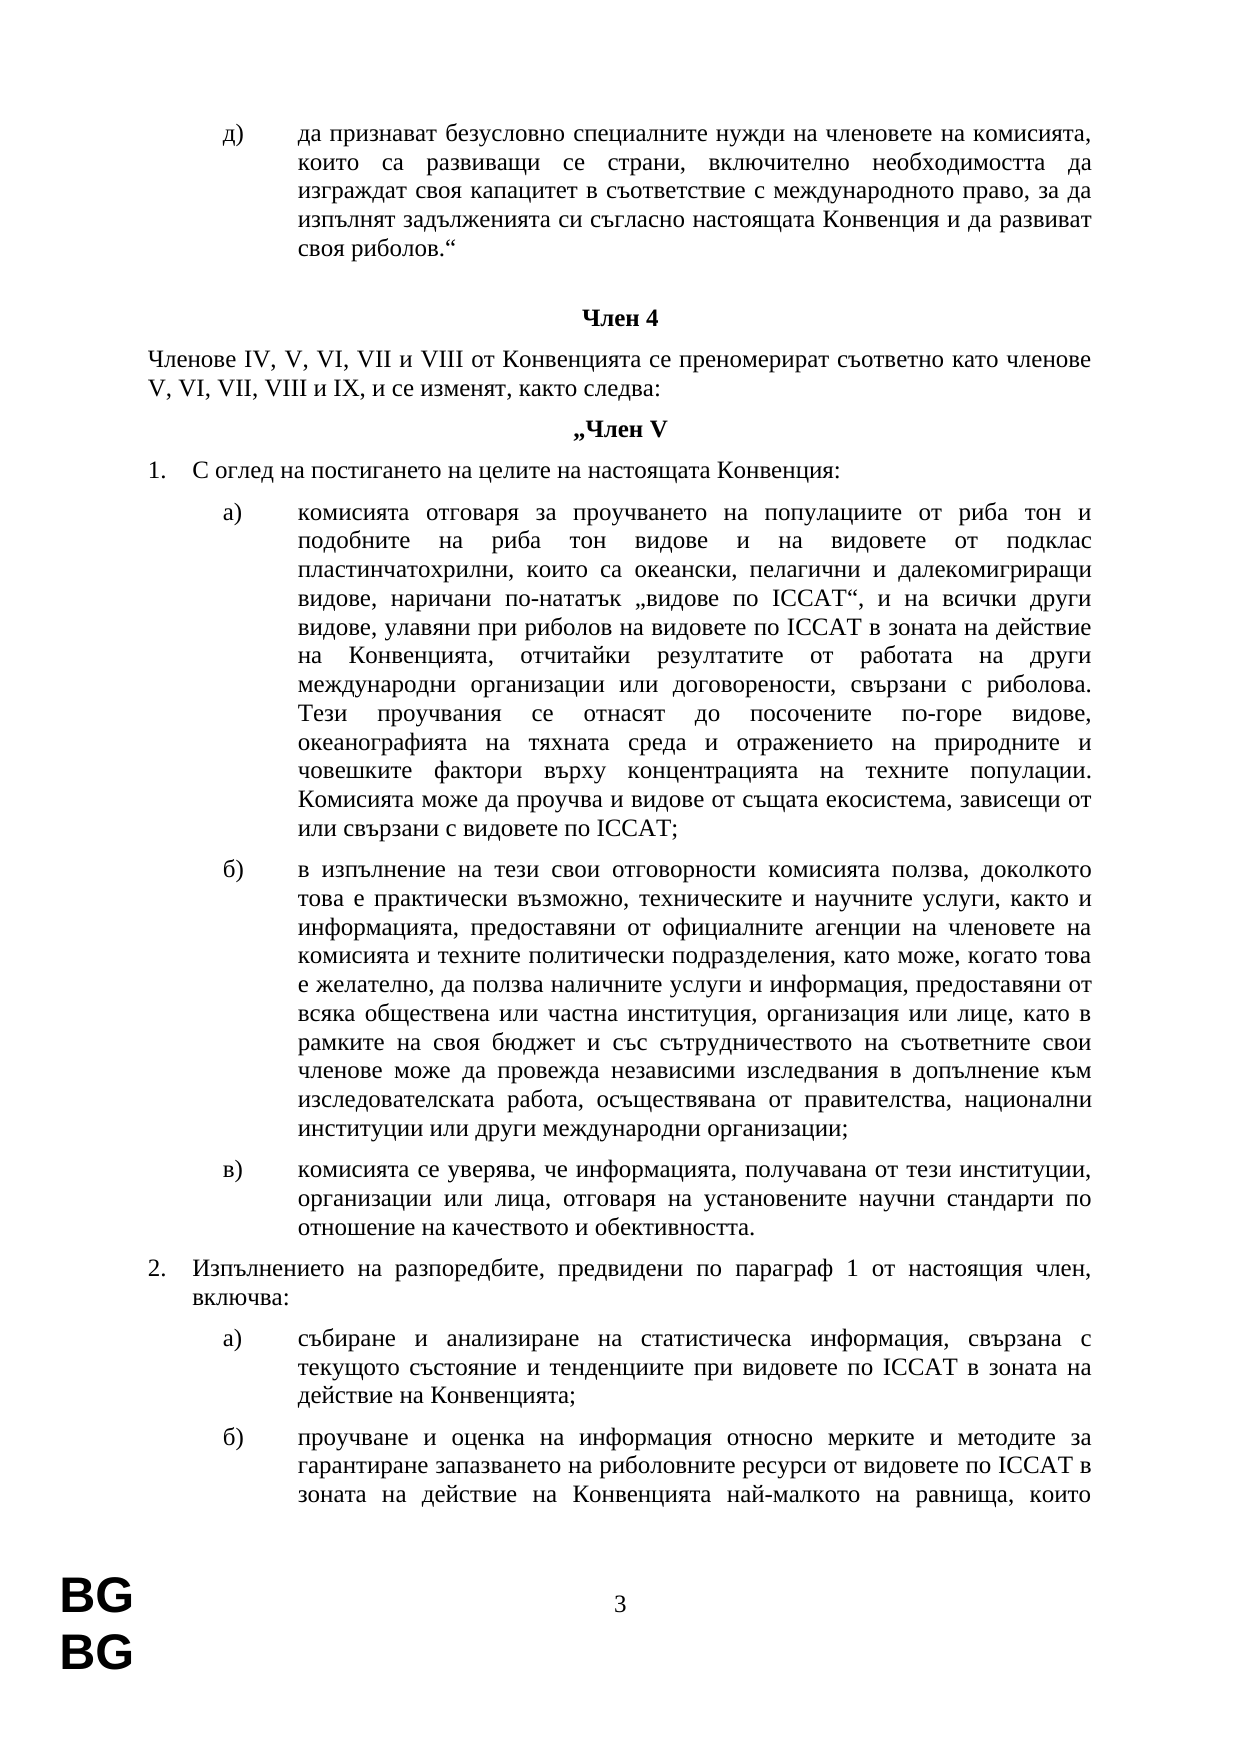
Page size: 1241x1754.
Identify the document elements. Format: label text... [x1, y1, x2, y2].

text а) събиране и анализиране на статистическа информация, свързана с текущото състояние и тенденциите при видовете по ICCAT в зоната на действие на Конвенцията; [223, 1323, 1092, 1409]
text б) в изпълнение на тези свои отговорности комисията ползва, доколкото това е практически възможно, техническите и научните услуги, както и информацията, предоставяни от официалните агенции на членовете на комисията и техните политически подразделения, като може, когато това е желателно, да ползва наличните услуги и информация, предоставяни от всяка обществена или частна институция, организация или лице, като в рамките на своя бюджет и със сътрудничеството на съответните свои членове може да провежда независими изследвания в допълнение към изследователската работа, осъществявана от правителства, национални институции или други международни организации; [223, 854, 1092, 1142]
text Член 4 [148, 303, 1092, 332]
text 1. С оглед на постигането на целите на настоящата Конвенция: [148, 456, 1092, 484]
text в) комисията се уверява, че информацията, получавана от тези институции, организации или лица, отговаря на установените научни стандарти по отношение на качеството и обективността. [223, 1154, 1092, 1241]
text Членове IV, V, VI, VII и VIII от Конвенцията се преномерират съответно като членове V, VI, VII, VIII и IX, и се изменят, както следва: [148, 344, 1092, 402]
text „Член V [148, 414, 1092, 443]
text а) комисията отговаря за проучването на популациите от риба тон и подобните на риба тон видове и на видовете от подклас пластинчатохрилни, които са океански, пелагични и далекомигриращи видове, наричани по-нататък „видове по ICCAT“, и на всички други видове, улавяни при риболов на видовете по ICCAT в зоната на действие на Конвенцията, отчитайки резултатите от работата на други международни организации или договорености, свързани с риболова. Тези проучвания се отнасят до посочените по-горе видове, океанографията на тяхната среда и отражението на природните и човешките фактори върху концентрацията на техните популации. Комисията може да проучва и видове от същата екосистема, зависещи от или свързани с видовете по ICCAT; [223, 497, 1092, 842]
text д) да признават безусловно специалните нужди на членовете на комисията, които са развиващи се страни, включително необходимостта да изграждат своя капацитет в съответствие с международното право, за да изпълнят задълженията си съгласно настоящата Конвенция и да развиват своя риболов.“ [223, 118, 1092, 291]
text 2. Изпълнението на разпоредбите, предвидени по параграф 1 от настоящия член, включва: [148, 1253, 1092, 1311]
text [223, 1422, 1092, 1508]
